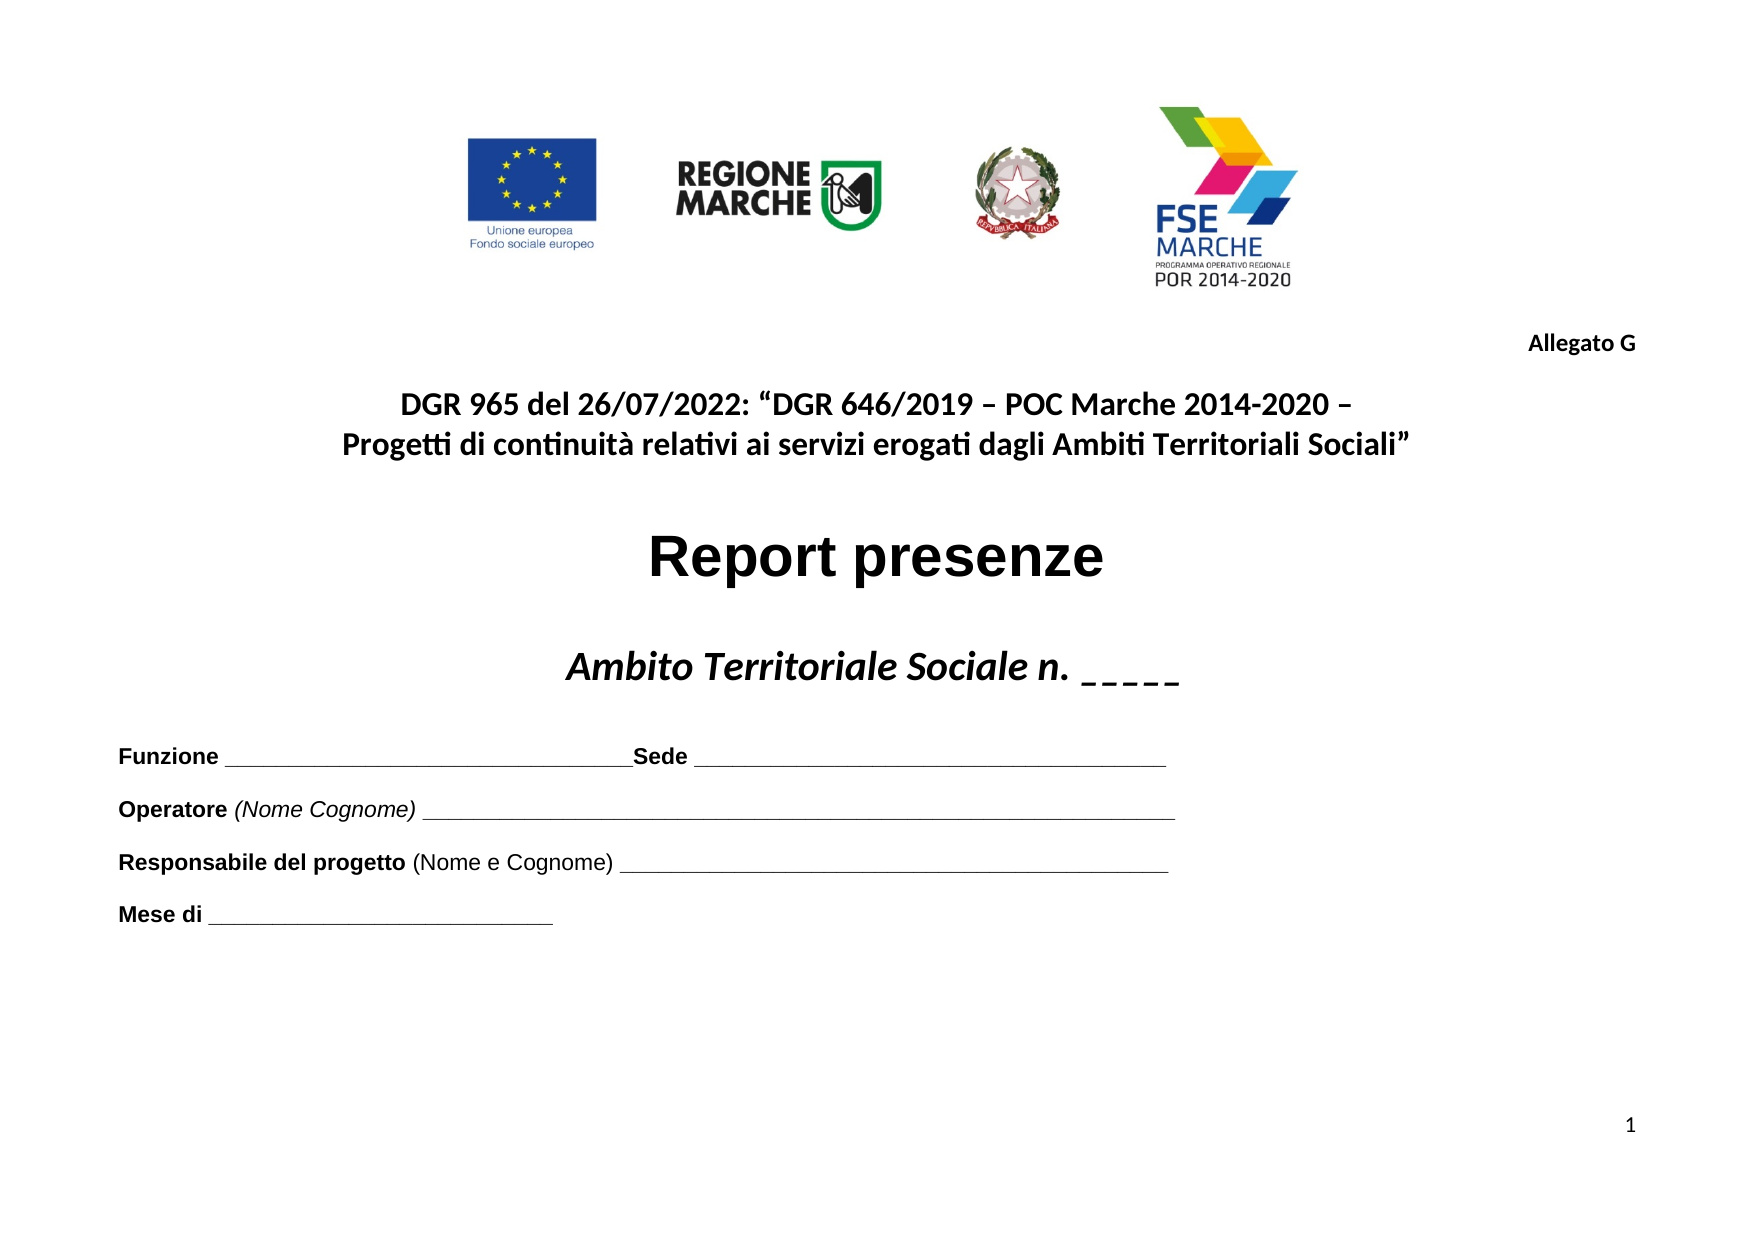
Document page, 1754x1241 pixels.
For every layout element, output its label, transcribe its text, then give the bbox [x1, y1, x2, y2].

text Responsabile del progetto (Nome e Cognome) ___________________________________________ [118, 848, 1636, 875]
text Allegato G [118, 327, 1636, 357]
text Funzione ________________________________Sede _____________________________________ [118, 743, 1636, 769]
picture [441, 88, 1313, 302]
text Report presenze [118, 522, 1636, 589]
text Operatore (Nome Cognome) ___________________________________________________________ [118, 796, 1636, 822]
text Progetti di continuità relativi ai servizi erogati dagli Ambiti Territoriali Sociali” [118, 423, 1636, 464]
text DGR 965 del 26/07/2022: “DGR 646/2019 – POC Marche 2014-2020 – [118, 383, 1636, 423]
text Mese di ___________________________ [118, 901, 1636, 927]
text Ambito Territoriale Sociale n. _____ [118, 639, 1636, 690]
